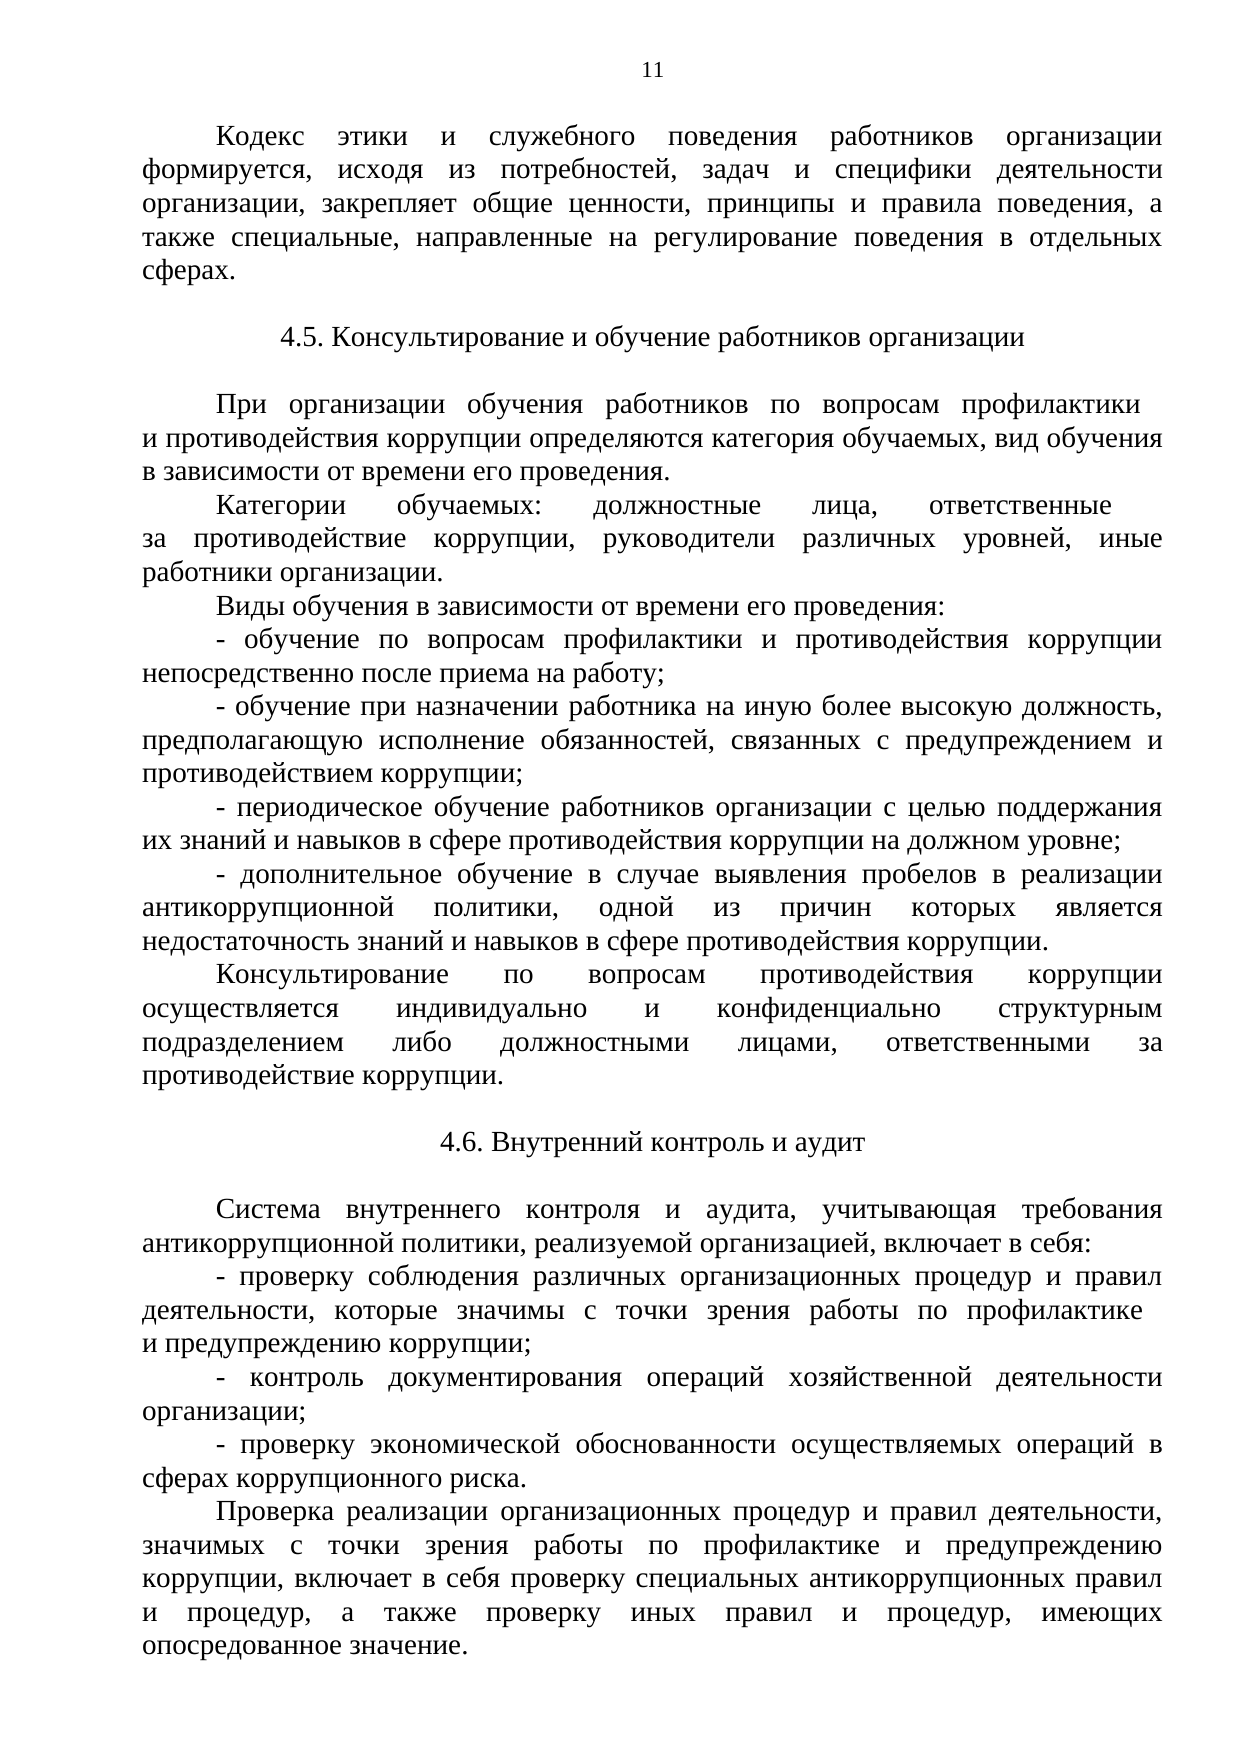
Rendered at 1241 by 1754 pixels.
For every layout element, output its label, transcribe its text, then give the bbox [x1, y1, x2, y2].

text 4.5. Консультирование и обучение работников организации [142, 319, 1163, 353]
text - контроль документирования операций хозяйственной деятельности организации; [142, 1359, 1163, 1426]
text Виды обучения в зависимости от времени его проведения: [142, 588, 1163, 621]
text Категории обучаемых: должностные лица, ответственные за противодействие коррупции, руководители различных уровней, иные работники организации. [142, 487, 1163, 588]
text При организации обучения работников по вопросам профилактики и противодействия коррупции определяются категория обучаемых, вид обучения в зависимости от времени его проведения. [142, 386, 1163, 487]
text - проверку экономической обоснованности осуществляемых операций в сферах коррупционного риска. [142, 1426, 1163, 1493]
text - дополнительное обучение в случае выявления пробелов в реализации антикоррупционной политики, одной из причин которых является недостаточность знаний и навыков в сфере противодействия коррупции. [142, 856, 1163, 957]
text Система внутреннего контроля и аудита, учитывающая требования антикоррупционной политики, реализуемой организацией, включает в себя: [142, 1191, 1163, 1258]
text 4.6. Внутренний контроль и аудит [142, 1124, 1163, 1158]
text - периодическое обучение работников организации с целью поддержания их знаний и навыков в сфере противодействия коррупции на должном уровне; [142, 789, 1163, 856]
text - обучение при назначении работника на иную более высокую должность, предполагающую исполнение обязанностей, связанных с предупреждением и противодействием коррупции; [142, 688, 1163, 789]
text Консультирование по вопросам противодействия коррупции осуществляется индивидуально и конфиденциально структурным подразделением либо должностными лицами, ответственными за противодействие коррупции. [142, 957, 1163, 1091]
text Проверка реализации организационных процедур и правил деятельности, значимых с точки зрения работы по профилактике и предупреждению коррупции, включает в себя проверку специальных антикоррупционных правил и процедур, а также проверку иных правил и процедур, имеющих опосредованное значение. [142, 1493, 1163, 1661]
text Кодекс этики и служебного поведения работников организации формируется, исходя из потребностей, задач и специфики деятельности организации, закрепляет общие ценности, принципы и правила поведения, а также специальные, направленные на регулирование поведения в отдельных сферах. [142, 118, 1163, 286]
text - проверку соблюдения различных организационных процедур и правил деятельности, которые значимы с точки зрения работы по профилактике и предупреждению коррупции; [142, 1258, 1163, 1359]
text - обучение по вопросам профилактики и противодействия коррупции непосредственно после приема на работу; [142, 621, 1163, 688]
